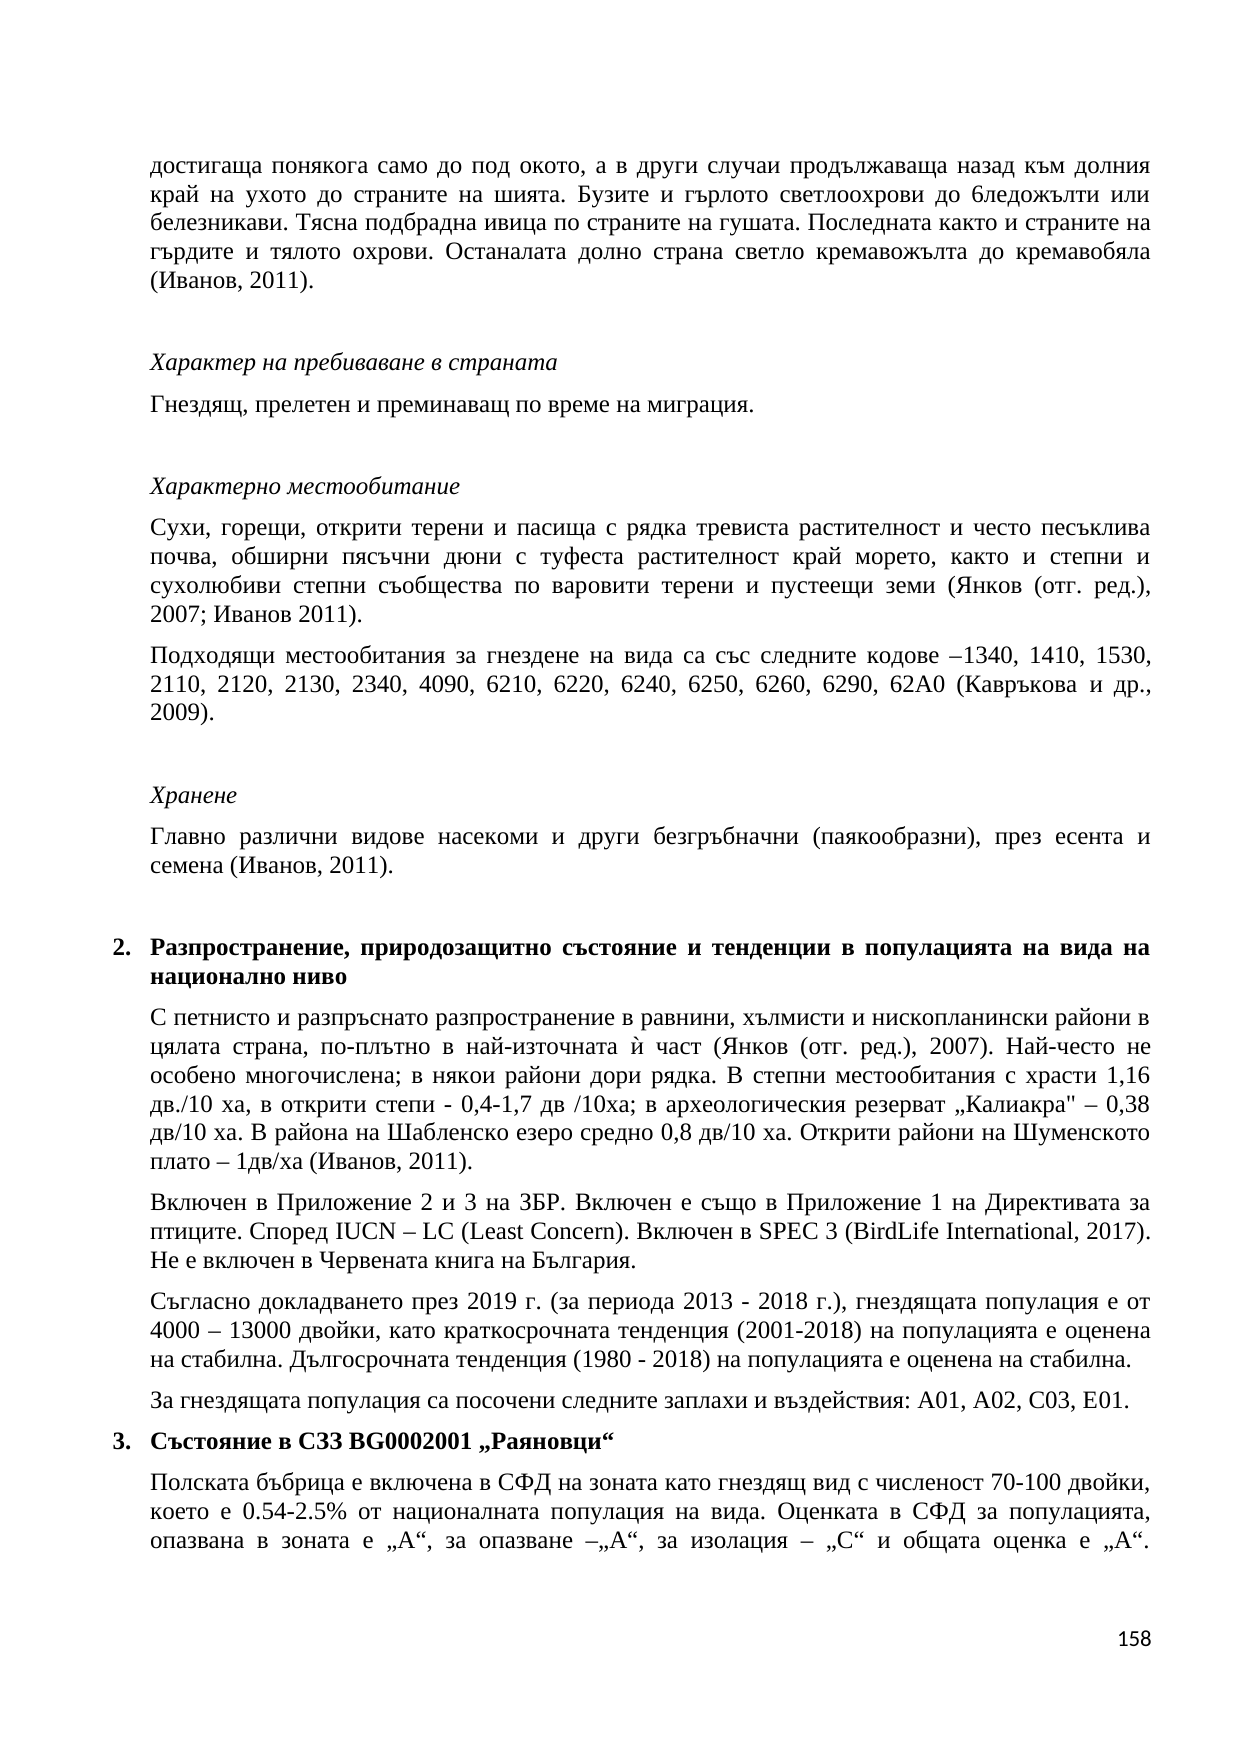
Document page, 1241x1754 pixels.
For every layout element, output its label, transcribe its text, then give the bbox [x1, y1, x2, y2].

text Сухи, горещи, открити терени и пасища с рядка тревиста растителност и често песъклива почва, обширни пясъчни дюни с туфеста растителност край морето, както и степни и сухолюбиви степни съобщества по варoвити терени и пустеещи земи (Янков (отг. ред.), 2007; Иванов 2011). [150, 512, 1152, 627]
text С петнисто и разпръснато разпространение в равнини, хълмисти и нископланински райони в цялата страна, по-плътно в най-източната ѝ част (Янков (отг. ред.), 2007). Най-често не особено многочислена; в някои райони дори рядка. В степни местообитания с храсти 1,16 дв./10 ха, в открити степи - 0,4-1,7 дв /10ха; в археологическия резерват „Калиакра" – 0,38 дв/10 ха. В района на Шабленско езеро средно 0,8 дв/10 ха. Открити райони на Шуменското плато – 1дв/ха (Иванов, 2011). [150, 1002, 1152, 1175]
text Хранене [150, 780, 1152, 809]
list Състояние в СЗЗ BG0002001 „Раяновци“ [112, 1426, 1152, 1455]
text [150, 150, 1152, 294]
list Разпространение, природозащитно състояние и тенденции в популацията на вида на национално ниво [112, 932, 1152, 990]
text Главно различни видове насекоми и други безгръбначни (паякообразни), през есента и семена (Иванов, 2011). [150, 821, 1152, 879]
text Характер на пребиваване в страната [150, 347, 1152, 376]
text Гнездящ, прелетен и преминаващ по време на миграция. [150, 389, 1152, 417]
text Съгласно докладването през 2019 г. (за периода 2013 - 2018 г.), гнездящата популация е от 4000 – 13000 двойки, като краткосрочната тенденция (2001-2018) на популацията е оценена на стабилна. Дългосрочната тенденция (1980 - 2018) на популацията е оценена на стабилна. [150, 1286, 1152, 1372]
text Характерно местообитание [150, 471, 1152, 500]
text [150, 1467, 1152, 1554]
text Подходящи местообитания за гнездене на вида са със следните кодове –1340, 1410, 1530, 2110, 2120, 2130, 2340, 4090, 6210, 6220, 6240, 6250, 6260, 6290, 62А0 (Кавръкова и др., 2009). [150, 640, 1152, 726]
text Включен в Приложение 2 и 3 на ЗБР. Включен е също в Приложение 1 на Директивата за птиците. Според IUCN – LC (Least Concern). Включен в SPEC 3 (BirdLife International, 2017). Не е включен в Червената книга на България. [150, 1187, 1152, 1274]
text За гнездящата популация са посочени следните заплахи и въздействия: А01, А02, С03, Е01. [150, 1385, 1152, 1414]
